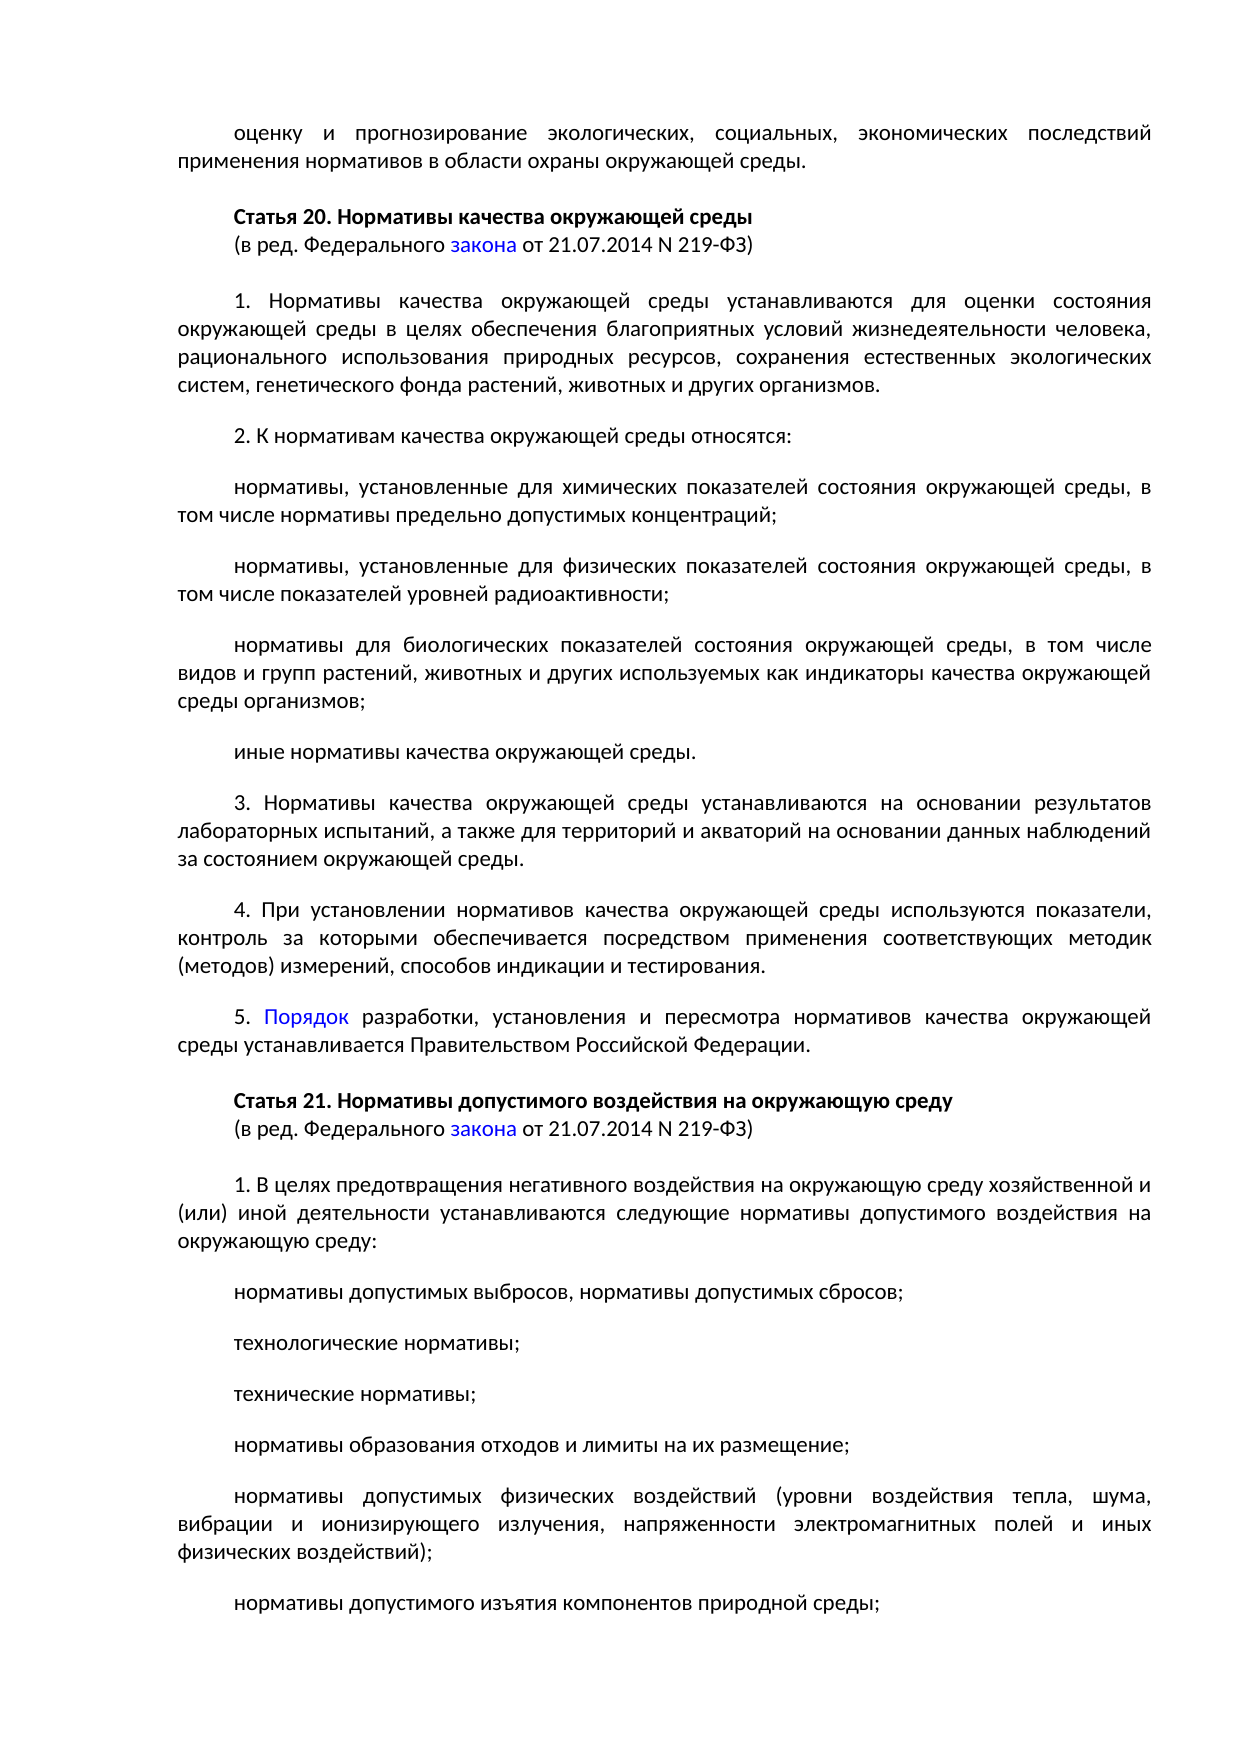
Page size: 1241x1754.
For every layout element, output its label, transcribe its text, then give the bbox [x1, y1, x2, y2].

title Статья 20. Нормативы качества окружающей среды [177, 202, 1152, 230]
text нормативы допустимых выбросов, нормативы допустимых сбросов; [177, 1277, 1152, 1305]
text нормативы допустимого изъятия компонентов природной среды; [177, 1588, 1152, 1616]
text 1. Нормативы качества окружающей среды устанавливаются для оценки состояния окружающей среды в целях обеспечения благоприятных условий жизнедеятельности человека, рационального использования природных ресурсов, сохранения естественных экологических систем, генетического фонда растений, животных и других организмов. [177, 286, 1152, 398]
text иные нормативы качества окружающей среды. [177, 737, 1152, 765]
text технологические нормативы; [177, 1328, 1152, 1356]
text 1. В целях предотвращения негативного воздействия на окружающую среду хозяйственной и (или) иной деятельности устанавливаются следующие нормативы допустимого воздействия на окружающую среду: [177, 1170, 1152, 1254]
text нормативы для биологических показателей состояния окружающей среды, в том числе видов и групп растений, животных и других используемых как индикаторы качества окружающей среды организмов; [177, 630, 1152, 714]
text (в ред. Федерального закона от 21.07.2014 N 219-ФЗ) [177, 230, 1152, 258]
text оценку и прогнозирование экологических, социальных, экономических последствий применения нормативов в области охраны окружающей среды. [177, 118, 1152, 174]
text нормативы допустимых физических воздействий (уровни воздействия тепла, шума, вибрации и ионизирующего излучения, напряженности электромагнитных полей и иных физических воздействий); [177, 1481, 1152, 1565]
text 3. Нормативы качества окружающей среды устанавливаются на основании результатов лабораторных испытаний, а также для территорий и акваторий на основании данных наблюдений за состоянием окружающей среды. [177, 788, 1152, 872]
text нормативы, установленные для химических показателей состояния окружающей среды, в том числе нормативы предельно допустимых концентраций; [177, 472, 1152, 528]
text 5. Порядок разработки, установления и пересмотра нормативов качества окружающей среды устанавливается Правительством Российской Федерации. [177, 1002, 1152, 1058]
text нормативы образования отходов и лимиты на их размещение; [177, 1430, 1152, 1458]
text (в ред. Федерального закона от 21.07.2014 N 219-ФЗ) [177, 1114, 1152, 1142]
title Статья 21. Нормативы допустимого воздействия на окружающую среду [177, 1086, 1152, 1114]
text технические нормативы; [177, 1379, 1152, 1407]
text 2. К нормативам качества окружающей среды относятся: [177, 421, 1152, 449]
text 4. При установлении нормативов качества окружающей среды используются показатели, контроль за которыми обеспечивается посредством применения соответствующих методик (методов) измерений, способов индикации и тестирования. [177, 895, 1152, 979]
text нормативы, установленные для физических показателей состояния окружающей среды, в том числе показателей уровней радиоактивности; [177, 551, 1152, 607]
